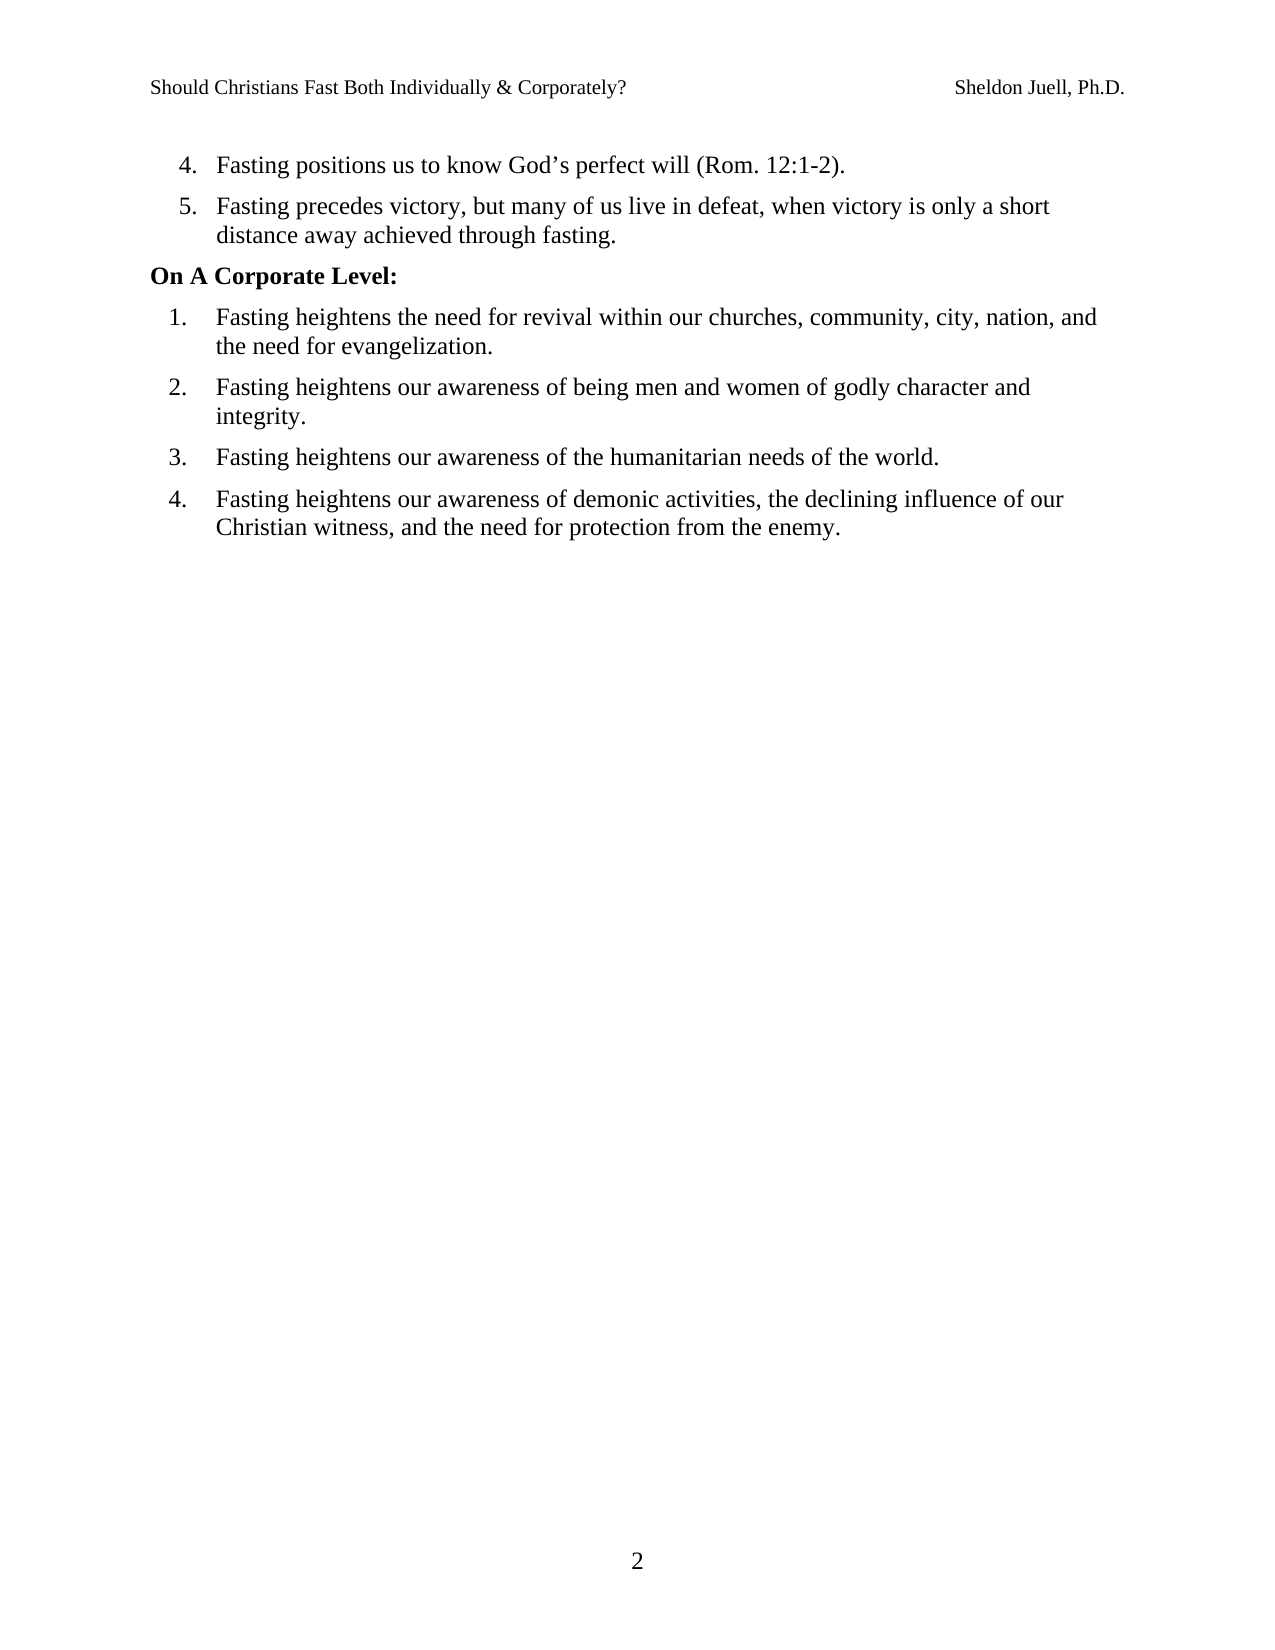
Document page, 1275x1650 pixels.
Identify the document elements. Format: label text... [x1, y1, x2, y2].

list Fasting positions us to know God’s perfect will (Rom. 12:1-2). [178, 150, 1125, 179]
list Fasting heightens our awareness of being men and women of godly character and integrity. [187, 372, 1125, 430]
list Fasting heightens our awareness of demonic activities, the declining influence of our Christian witness, and the need for protection from the enemy. [187, 484, 1125, 541]
list Fasting heightens our awareness of the humanitarian needs of the world. [187, 442, 1125, 471]
text On A Corporate Level: [150, 261, 1125, 290]
list Fasting precedes victory, but many of us live in defeat, when victory is only a short distance away achieved through fasting. [178, 191, 1125, 249]
list Fasting heightens the need for revival within our churches, community, city, nation, and the need for evangelization. [187, 302, 1125, 360]
